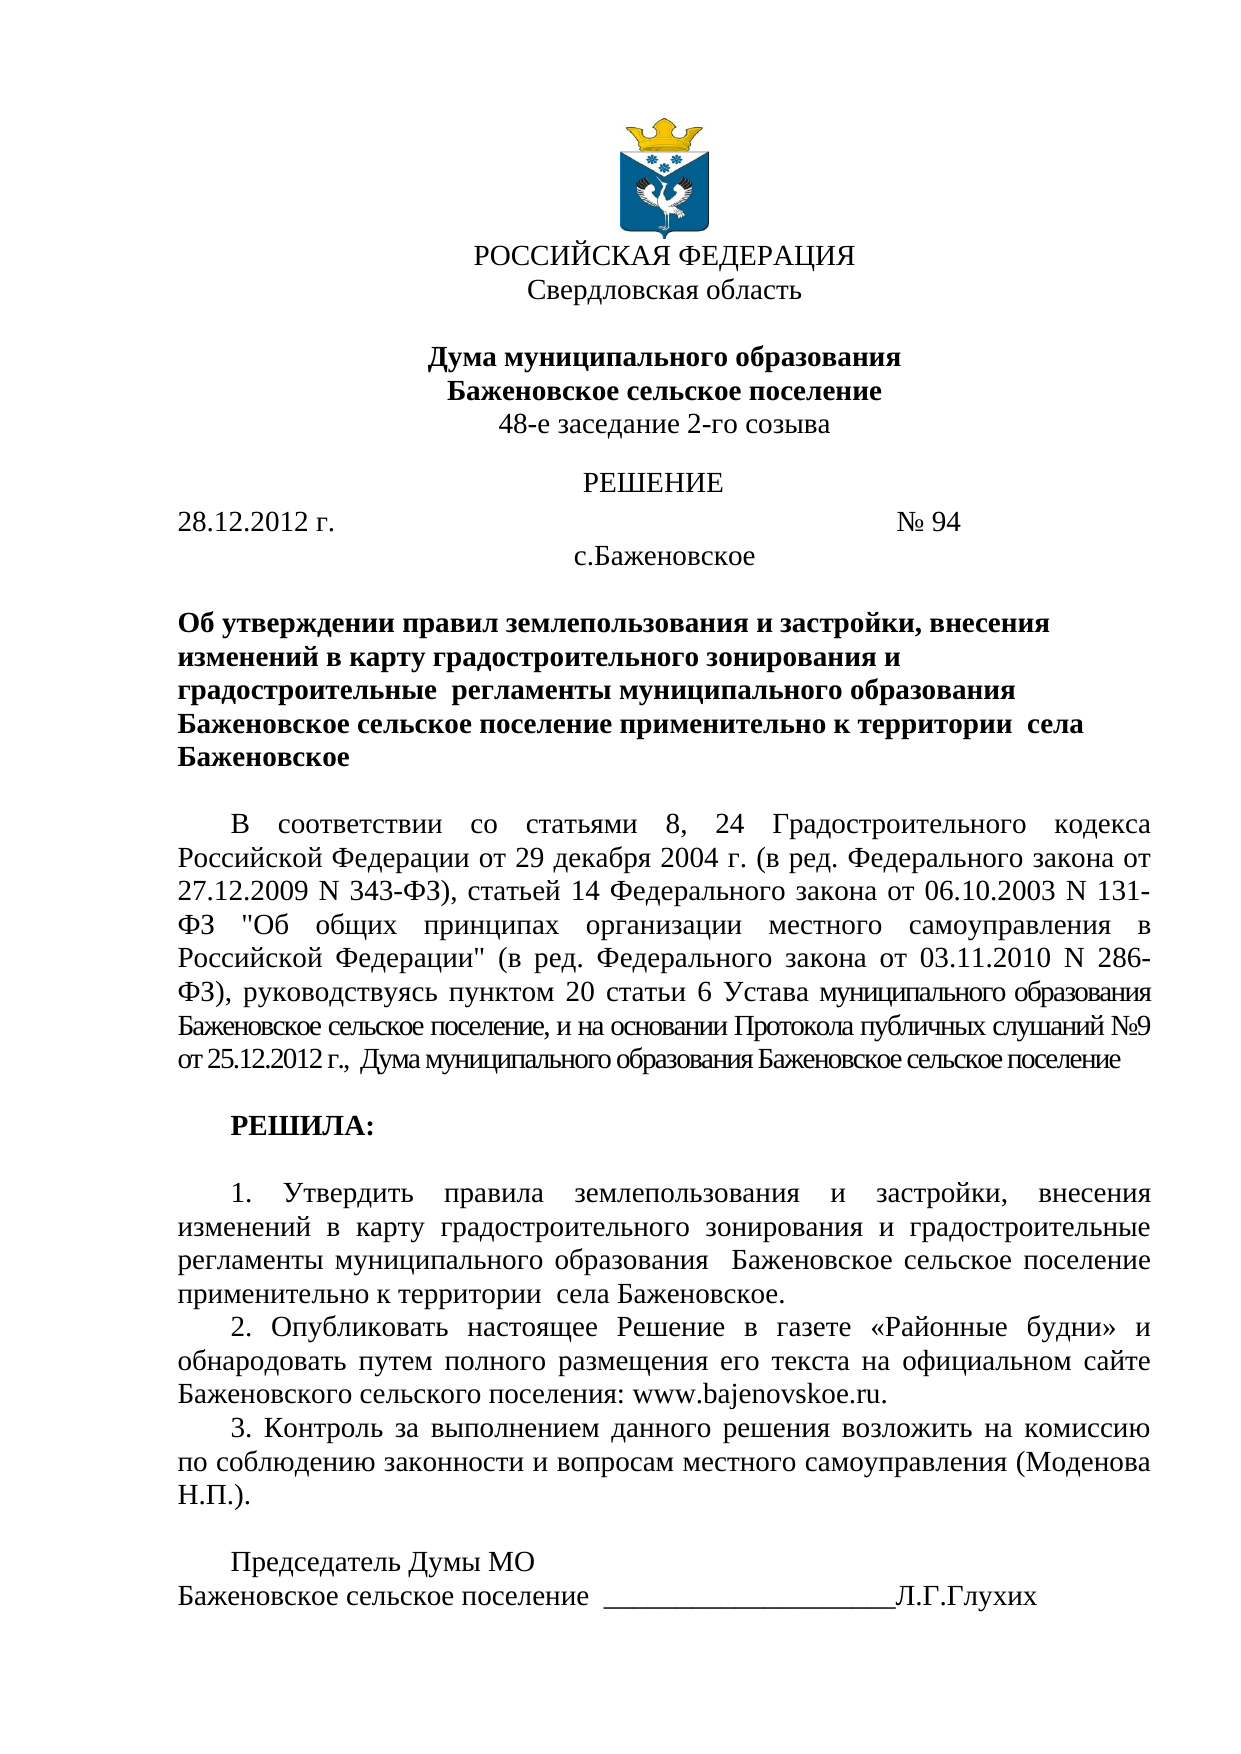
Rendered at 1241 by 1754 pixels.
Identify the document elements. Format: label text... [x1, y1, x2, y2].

text В соответствии со статьями 8, 24 Градостроительного кодекса Российской Федерации от 29 декабря . (в ред. Федерального закона от 27.12.2009 N 343-ФЗ), статьей 14 Федерального закона от 06.10.2003 N 131-ФЗ "Об общих принципах организации местного самоуправления в Российской Федерации" (в ред. Федерального закона от 03.11.2010 N 286-ФЗ), руководствуясь пунктом 20 статьи 6 Устава муниципального образования Баженовское сельское поселение, и на основании Протокола публичных слушаний №9 от 25.12.2012 г., Дума муниципального образования Баженовское сельское поселение [177, 806, 1152, 1075]
text Баженовское сельское поселение ____________________Л.Г.Глухих [177, 1578, 1152, 1611]
text 1. Утвердить правила землепользования и застройки, внесения изменений в карту градостроительного зонирования и градостроительные регламенты муниципального образования Баженовское сельское поселение применительно к территории села Баженовское. [177, 1175, 1152, 1309]
text РЕШЕНИЕ [177, 465, 1152, 498]
text Председатель Думы МО [177, 1544, 1152, 1578]
text с.Баженовское [177, 538, 1152, 572]
text Свердловская область [177, 272, 1152, 306]
text Об утверждении правил землепользования и застройки, внесения изменений в карту градостроительного зонирования и градостроительные регламенты муниципального образования Баженовское сельское поселение применительно к территории села Баженовское [177, 605, 1152, 773]
text 48-е заседание 2-го созыва [177, 406, 1152, 440]
text 28.12.2012 г. № 94 [177, 504, 1152, 538]
text Баженовское сельское поселение [177, 373, 1152, 406]
picture [620, 118, 709, 239]
text РЕШИЛА: [177, 1108, 1152, 1142]
text 3. Контроль за выполнением данного решения возложить на комиссию по соблюдению законности и вопросам местного самоуправления (Моденова Н.П.). [177, 1410, 1152, 1511]
text Дума муниципального образования [177, 339, 1152, 373]
text Российская Федерация [177, 238, 1152, 272]
text 2. Опубликовать настоящее Решение в газете «Районные будни» и обнародовать путем полного размещения его текста на официальном сайте Баженовского сельского поселения: www.bajenovskoe.ru. [177, 1309, 1152, 1410]
